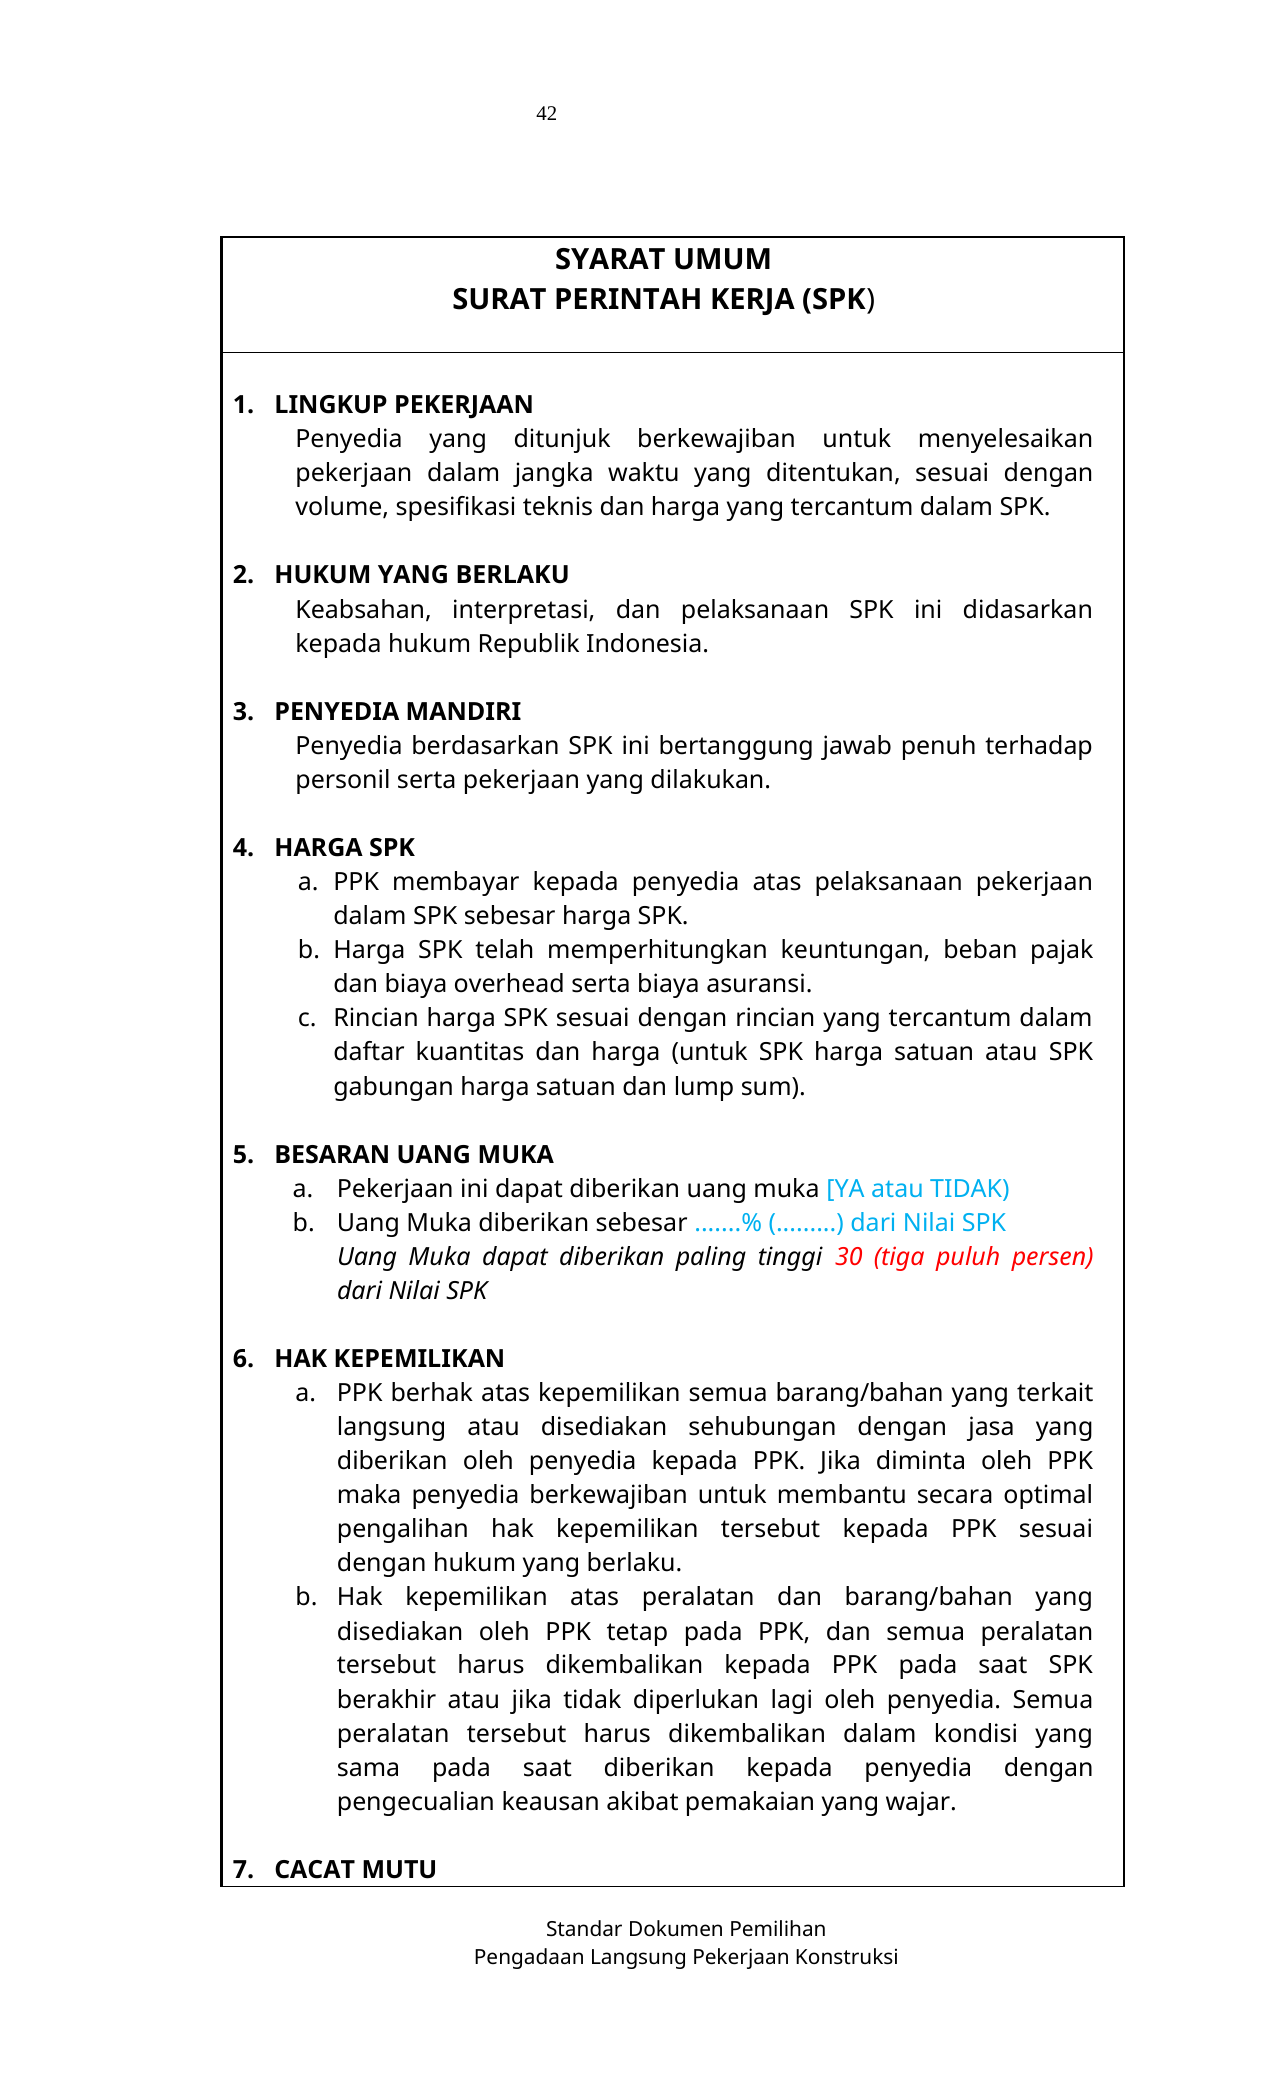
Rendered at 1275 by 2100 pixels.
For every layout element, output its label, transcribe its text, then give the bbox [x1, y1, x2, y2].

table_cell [223, 353, 1123, 1886]
table_header SYARAT UMUM SURAT PERINTAH KERJA (SPK) [223, 238, 1123, 352]
